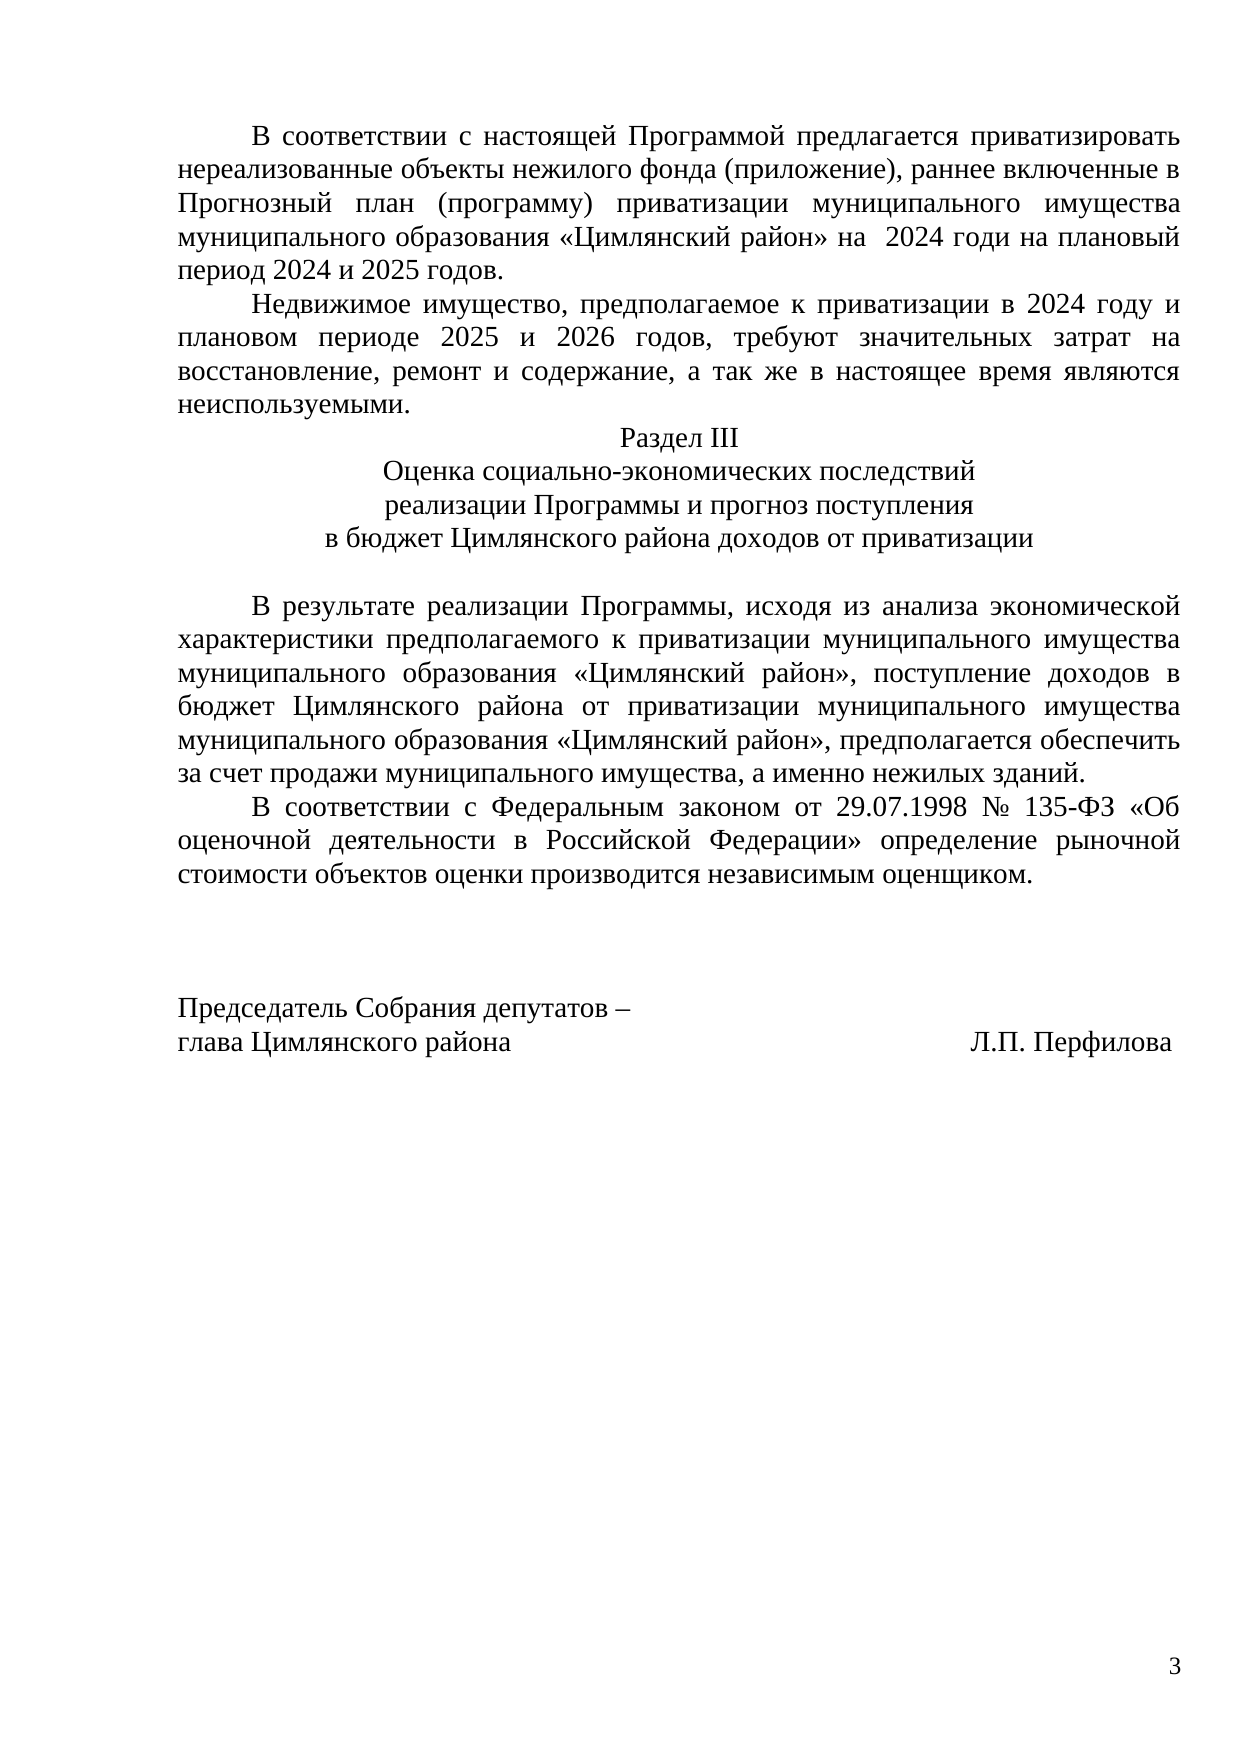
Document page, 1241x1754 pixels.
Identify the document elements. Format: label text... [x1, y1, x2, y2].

text Оценка социально-экономических последствий [177, 453, 1181, 487]
text В результате реализации Программы, исходя из анализа экономической характеристики предполагаемого к приватизации муниципального имущества муниципального образования «Цимлянский район», поступление доходов в бюджет Цимлянского района от приватизации муниципального имущества муниципального образования «Цимлянский район», предполагается обеспечить за счет продажи муниципального имущества, а именно нежилых зданий. [177, 588, 1181, 789]
text глава Цимлянского района Л.П. Перфилова [177, 1024, 1181, 1057]
text в бюджет Цимлянского района доходов от приватизации [177, 521, 1181, 554]
text Председатель Собрания депутатов – [177, 990, 1181, 1024]
text В соответствии с настоящей Программой предлагается приватизировать нереализованные объекты нежилого фонда (приложение), раннее включенные в Прогнозный план (программу) приватизации муниципального имущества муниципального образования «Цимлянский район» на 2024 годи на плановый период 2024 и 2025 годов. [177, 118, 1181, 286]
text В соответствии с Федеральным законом от 29.07.1998 № 135-ФЗ «Об оценочной деятельности в Российской Федерации» определение рыночной стоимости объектов оценки производится независимым оценщиком. [177, 789, 1181, 889]
text Раздел III [177, 420, 1181, 453]
text Недвижимое имущество, предполагаемое к приватизации в 2024 году и плановом периоде 2025 и 2026 годов, требуют значительных затрат на восстановление, ремонт и содержание, а так же в настоящее время являются неиспользуемыми. [177, 286, 1181, 420]
text реализации Программы и прогноз поступления [177, 487, 1181, 521]
